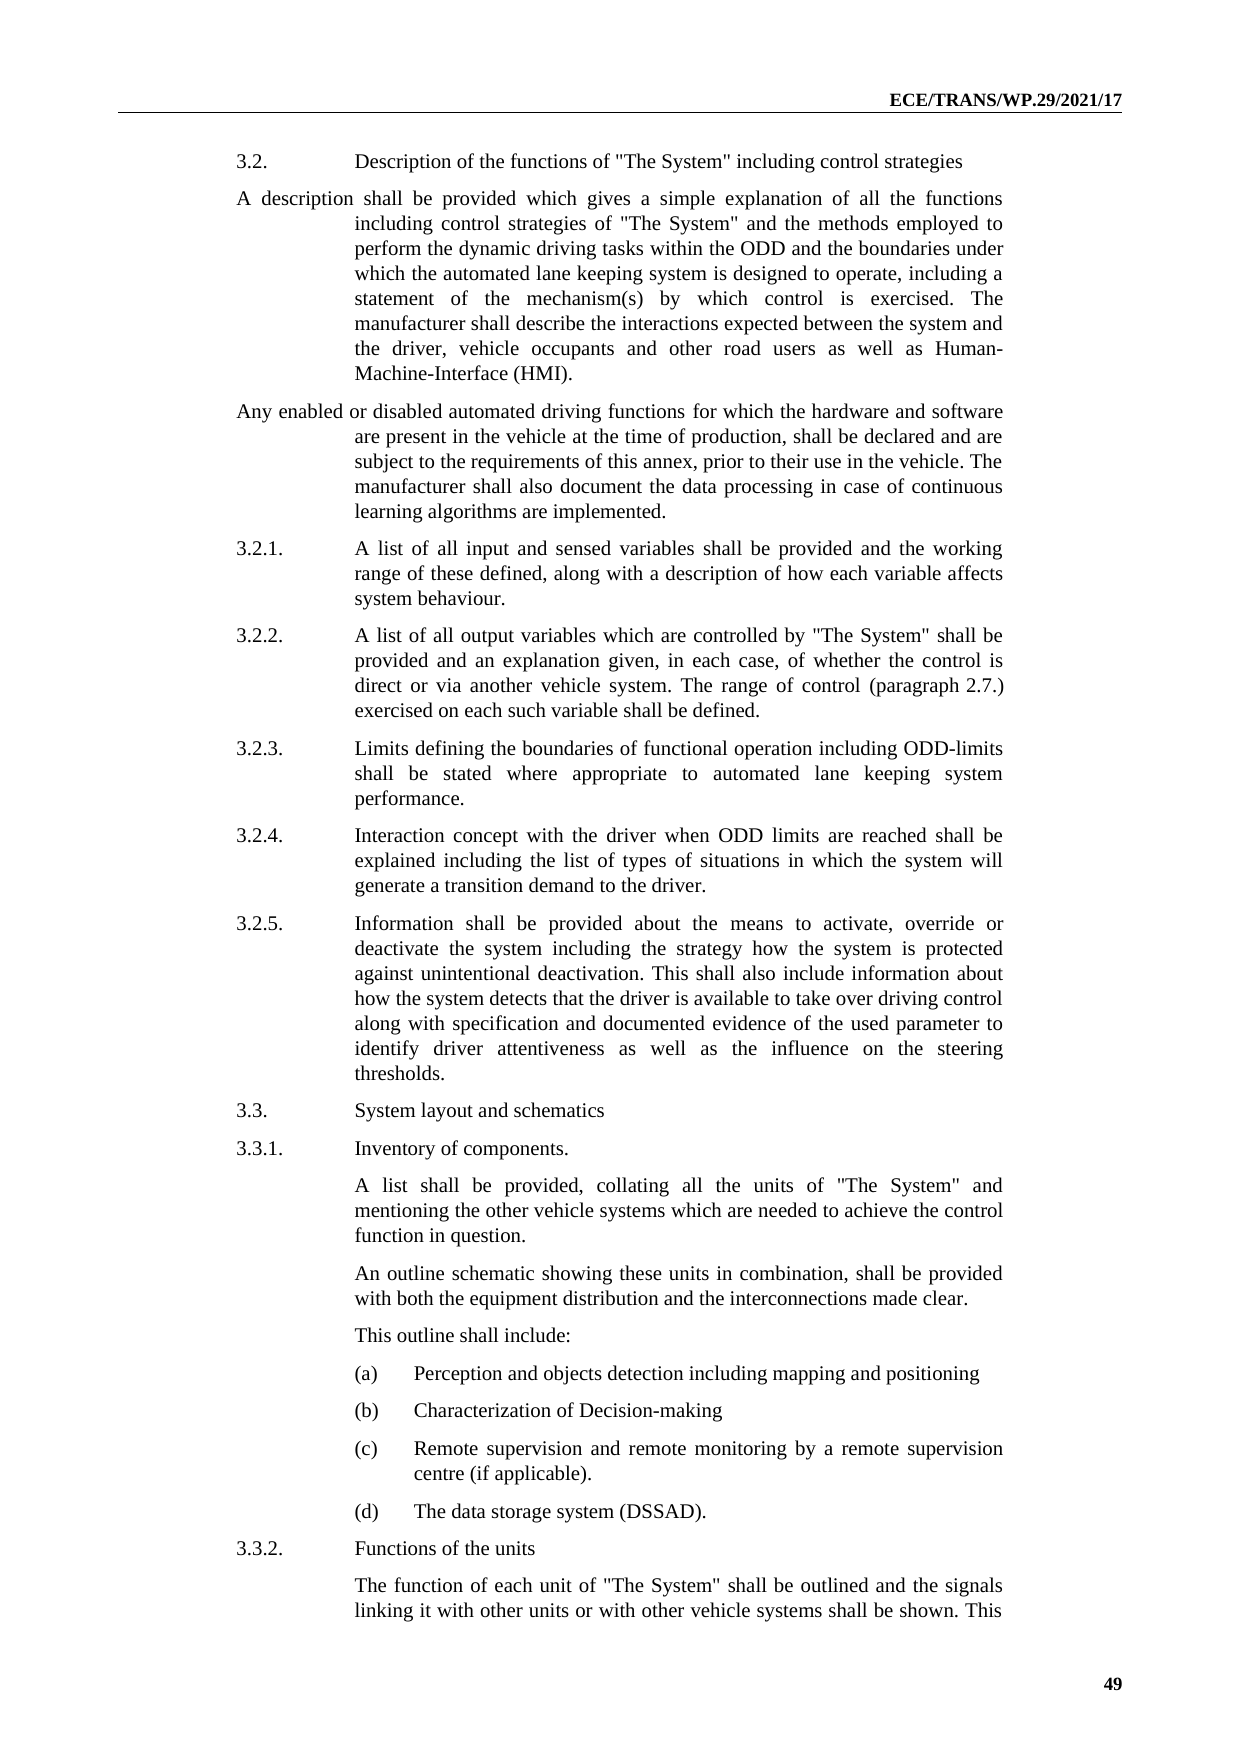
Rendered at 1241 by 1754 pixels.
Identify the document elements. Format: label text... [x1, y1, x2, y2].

text 3.2.2. A list of all output variables which are controlled by "The System" shall be provided and an explanation given, in each case, of whether the control is direct or via another vehicle system. The range of control (paragraph 2.7.) exercised on each such variable shall be defined. [236, 623, 1004, 723]
text 3.2.5. Information shall be provided about the means to activate, override or deactivate the system including the strategy how the system is protected against unintentional deactivation. This shall also include information about how the system detects that the driver is available to take over driving control along with specification and documented evidence of the used parameter to identify driver attentiveness as well as the influence on the steering thresholds. [236, 910, 1004, 1085]
text 3.2.3. Limits defining the boundaries of functional operation including ODD-limits shall be stated where appropriate to automated lane keeping system performance. [236, 735, 1004, 810]
text (d) The data storage system (DSSAD). [354, 1498, 1004, 1523]
text 3.3. System layout and schematics [236, 1098, 1004, 1123]
text An outline schematic showing these units in combination, shall be provided with both the equipment distribution and the interconnections made clear. [236, 1260, 1004, 1310]
text Any enabled or disabled automated driving functions for which the hardware and software are present in the vehicle at the time of production, shall be declared and are subject to the requirements of this annex, prior to their use in the vehicle. The manufacturer shall also document the data processing in case of continuous learning algorithms are implemented. [236, 398, 1004, 523]
text 3.3.1. Inventory of components. [236, 1135, 1004, 1160]
text (a) Perception and objects detection including mapping and positioning [354, 1360, 1004, 1385]
text 3.2.1. A list of all input and sensed variables shall be provided and the working range of these defined, along with a description of how each variable affects system behaviour. [236, 535, 1004, 610]
text This outline shall include: [354, 1323, 1004, 1348]
text A list shall be provided, collating all the units of "The System" and mentioning the other vehicle systems which are needed to achieve the control function in question. [236, 1173, 1004, 1248]
text 3.2. Description of the functions of "The System" including control strategies [236, 148, 1004, 173]
text 3.3.2. Functions of the units [236, 1535, 1004, 1560]
text 3.2.4. Interaction concept with the driver when ODD limits are reached shall be explained including the list of types of situations in which the system will generate a transition demand to the driver. [236, 823, 1004, 898]
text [236, 1573, 1004, 1623]
text (b) Characterization of Decision-making [354, 1398, 1004, 1423]
text A description shall be provided which gives a simple explanation of all the functions including control strategies of "The System" and the methods employed to perform the dynamic driving tasks within the ODD and the boundaries under which the automated lane keeping system is designed to operate, including a statement of the mechanism(s) by which control is exercised. The manufacturer shall describe the interactions expected between the system and the driver, vehicle occupants and other road users as well as Human-Machine-Interface (HMI). [236, 185, 1004, 385]
text (c) Remote supervision and remote monitoring by a remote supervision centre (if applicable). [354, 1435, 1004, 1485]
